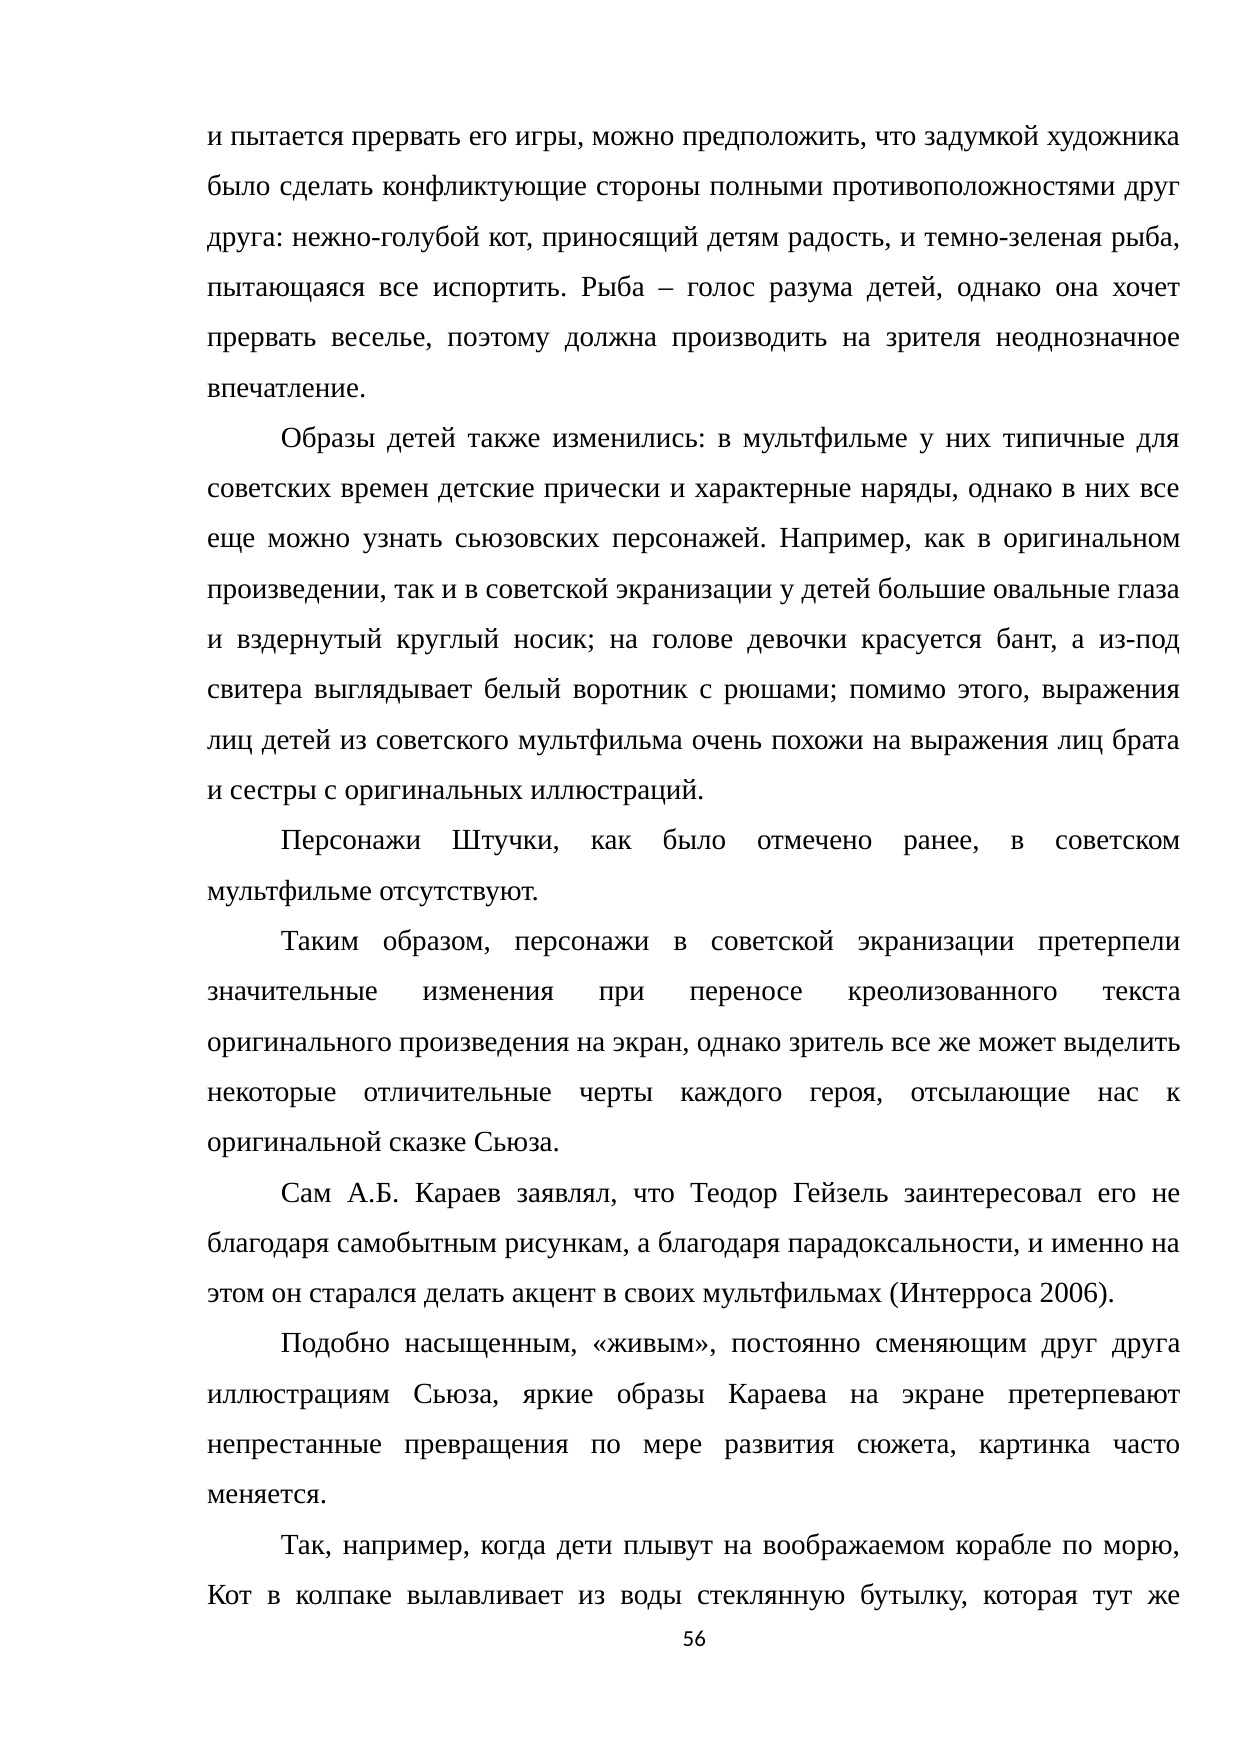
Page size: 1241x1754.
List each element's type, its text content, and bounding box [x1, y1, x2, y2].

text Подобно насыщенным, «живым», постоянно сменяющим друг друга иллюстрациям Сьюза, яркие образы Караева на экране претерпевают непрестанные превращения по мере развития сюжета, картинка часто меняется. [207, 1326, 1181, 1510]
text Сам А.Б. Караев заявлял, что Теодор Гейзель заинтересовал его не благодаря самобытным рисункам, а благодаря парадоксальности, и именно на этом он старался делать акцент в своих мультфильмах (Интерроса 2006). [207, 1175, 1181, 1309]
text Образы детей также изменились: в мультфильме у них типичные для советских времен детские прически и характерные наряды, однако в них все еще можно узнать сьюзовских персонажей. Например, как в оригинальном произведении, так и в советской экранизации у детей большие овальные глаза и вздернутый круглый носик; на голове девочки красуется бант, а из-под свитера выглядывает белый воротник с рюшами; помимо этого, выражения лиц детей из советского мультфильма очень похожи на выражения лиц брата и сестры с оригинальных иллюстраций. [207, 420, 1181, 806]
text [207, 118, 1181, 403]
text Таким образом, персонажи в советской экранизации претерпели значительные изменения при переносе креолизованного текста оригинального произведения на экран, однако зритель все же может выделить некоторые отличительные черты каждого героя, отсылающие нас к оригинальной сказке Сьюза. [207, 923, 1181, 1158]
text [207, 1527, 1181, 1611]
text Персонажи Штучки, как было отмечено ранее, в советском мультфильме отсутствуют. [207, 822, 1181, 906]
